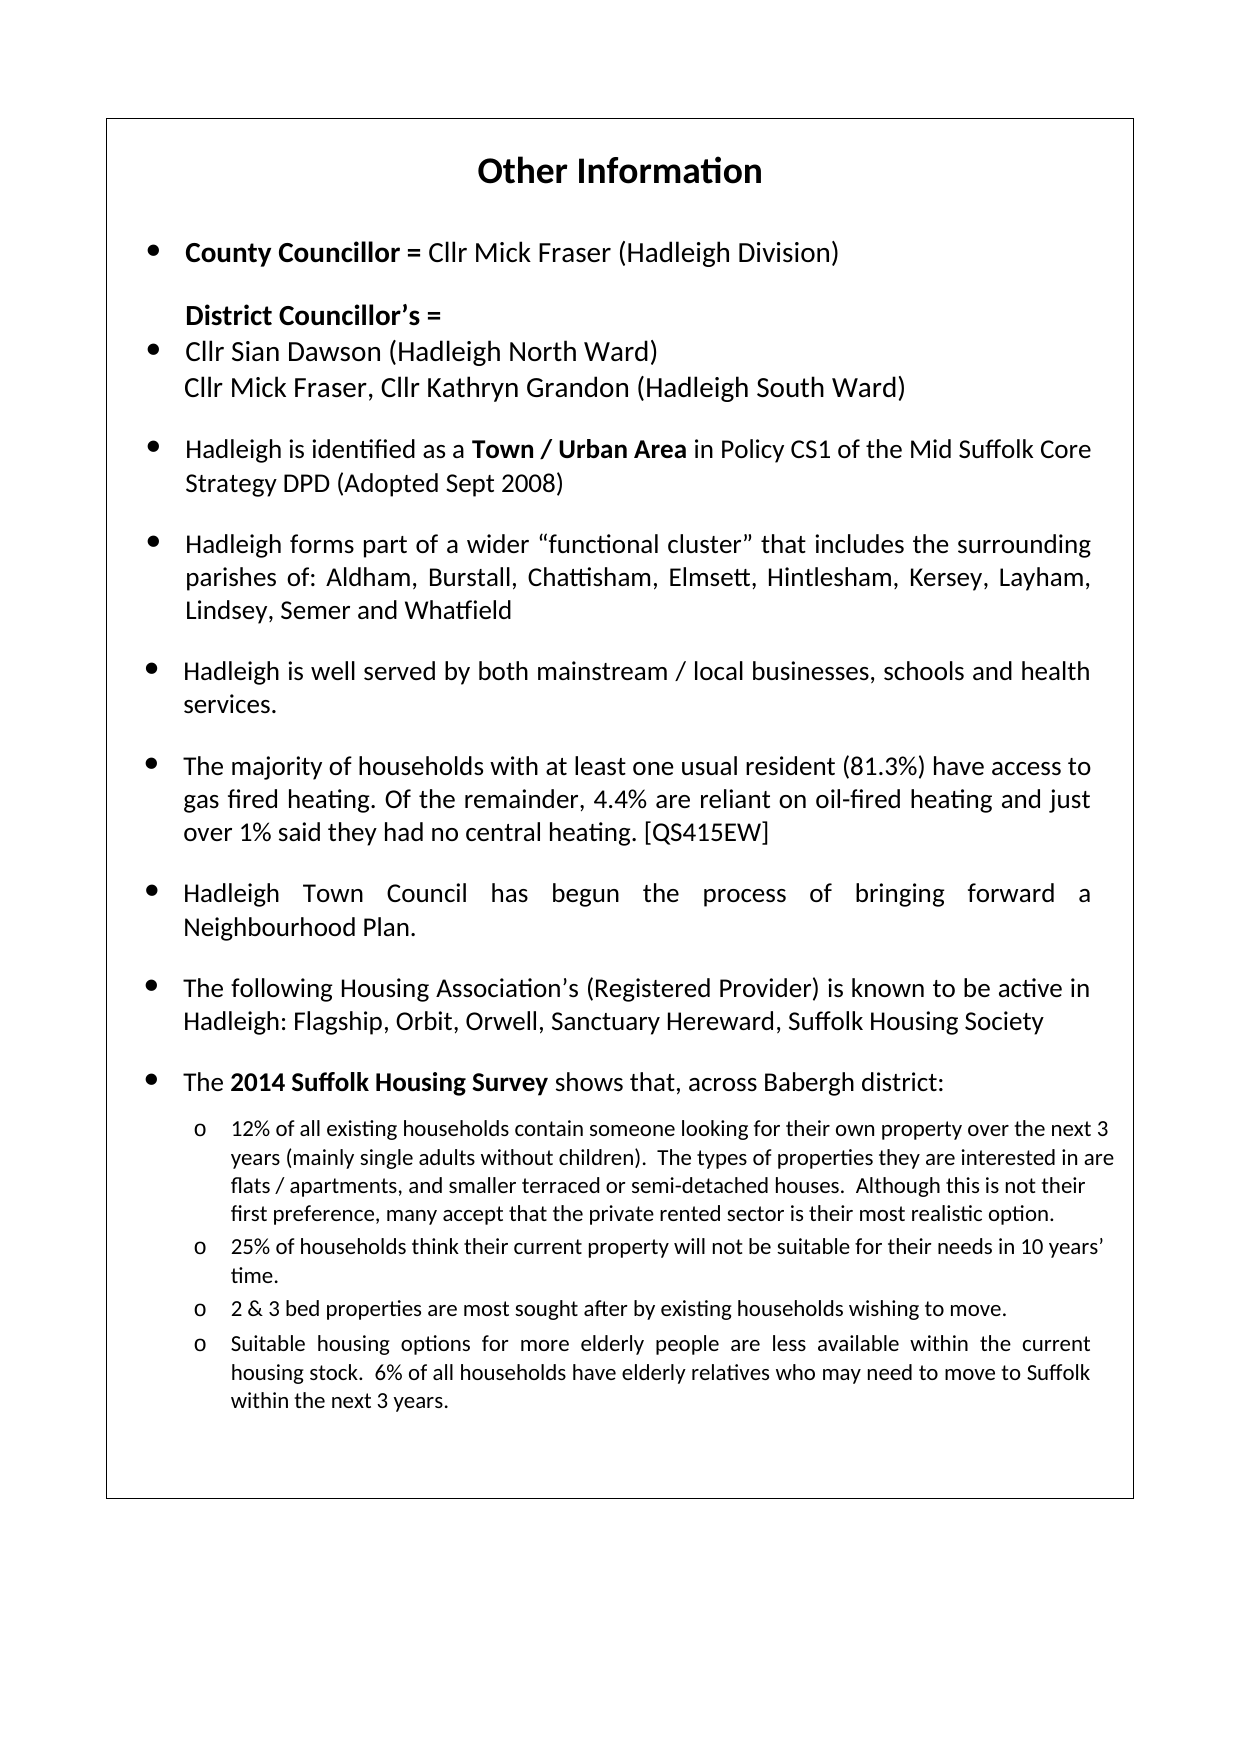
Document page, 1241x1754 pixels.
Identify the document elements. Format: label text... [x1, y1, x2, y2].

table_header Other Information County Councillor = Cllr Mick Fraser (Hadleigh Division) District Councillor’s = Cllr Sian Dawson (Hadleigh North Ward) Cllr Mick Fraser, Cllr Kathryn Grandon (Hadleigh South Ward) Hadleigh is identified as a Town / Urban Area in Policy CS1 of the Mid Suffolk Core Strategy DPD (Adopted Sept 2008) Hadleigh forms part of a wider “functional cluster” that includes the surrounding parishes of: Aldham, Burstall, Chattisham, Elmsett, Hintlesham, Kersey, Layham, Lindsey, Semer and Whatfield Hadleigh is well served by both mainstream / local businesses, schools and health services. The majority of households with at least one usual resident (81.3%) have access to gas fired heating. Of the remainder, 4.4% are reliant on oil-fired heating and just over 1% said they had no central heating. [QS415EW] Hadleigh Town Council has begun the process of bringing forward a Neighbourhood Plan. The following Housing Association’s (Registered Provider) is known to be active in Hadleigh: Flagship, Orbit, Orwell, Sanctuary Hereward, Suffolk Housing Society The 2014 Suffolk Housing Survey shows that, across Babergh district: 12% of all existing households contain someone looking for their own property over the next 3 years (mainly single adults without children). The types of properties they are interested in are flats / apartments, and smaller terraced or semi-detached houses. Although this is not their first preference, many accept that the private rented sector is their most realistic option. 25% of households think their current property will not be suitable for their needs in 10 years’ time. 2 & 3 bed properties are most sought after by existing households wishing to move. Suitable housing options for more elderly people are less available within the current housing stock. 6% of all households have elderly relatives who may need to move to Suffolk within the next 3 years. [107, 119, 1133, 1498]
